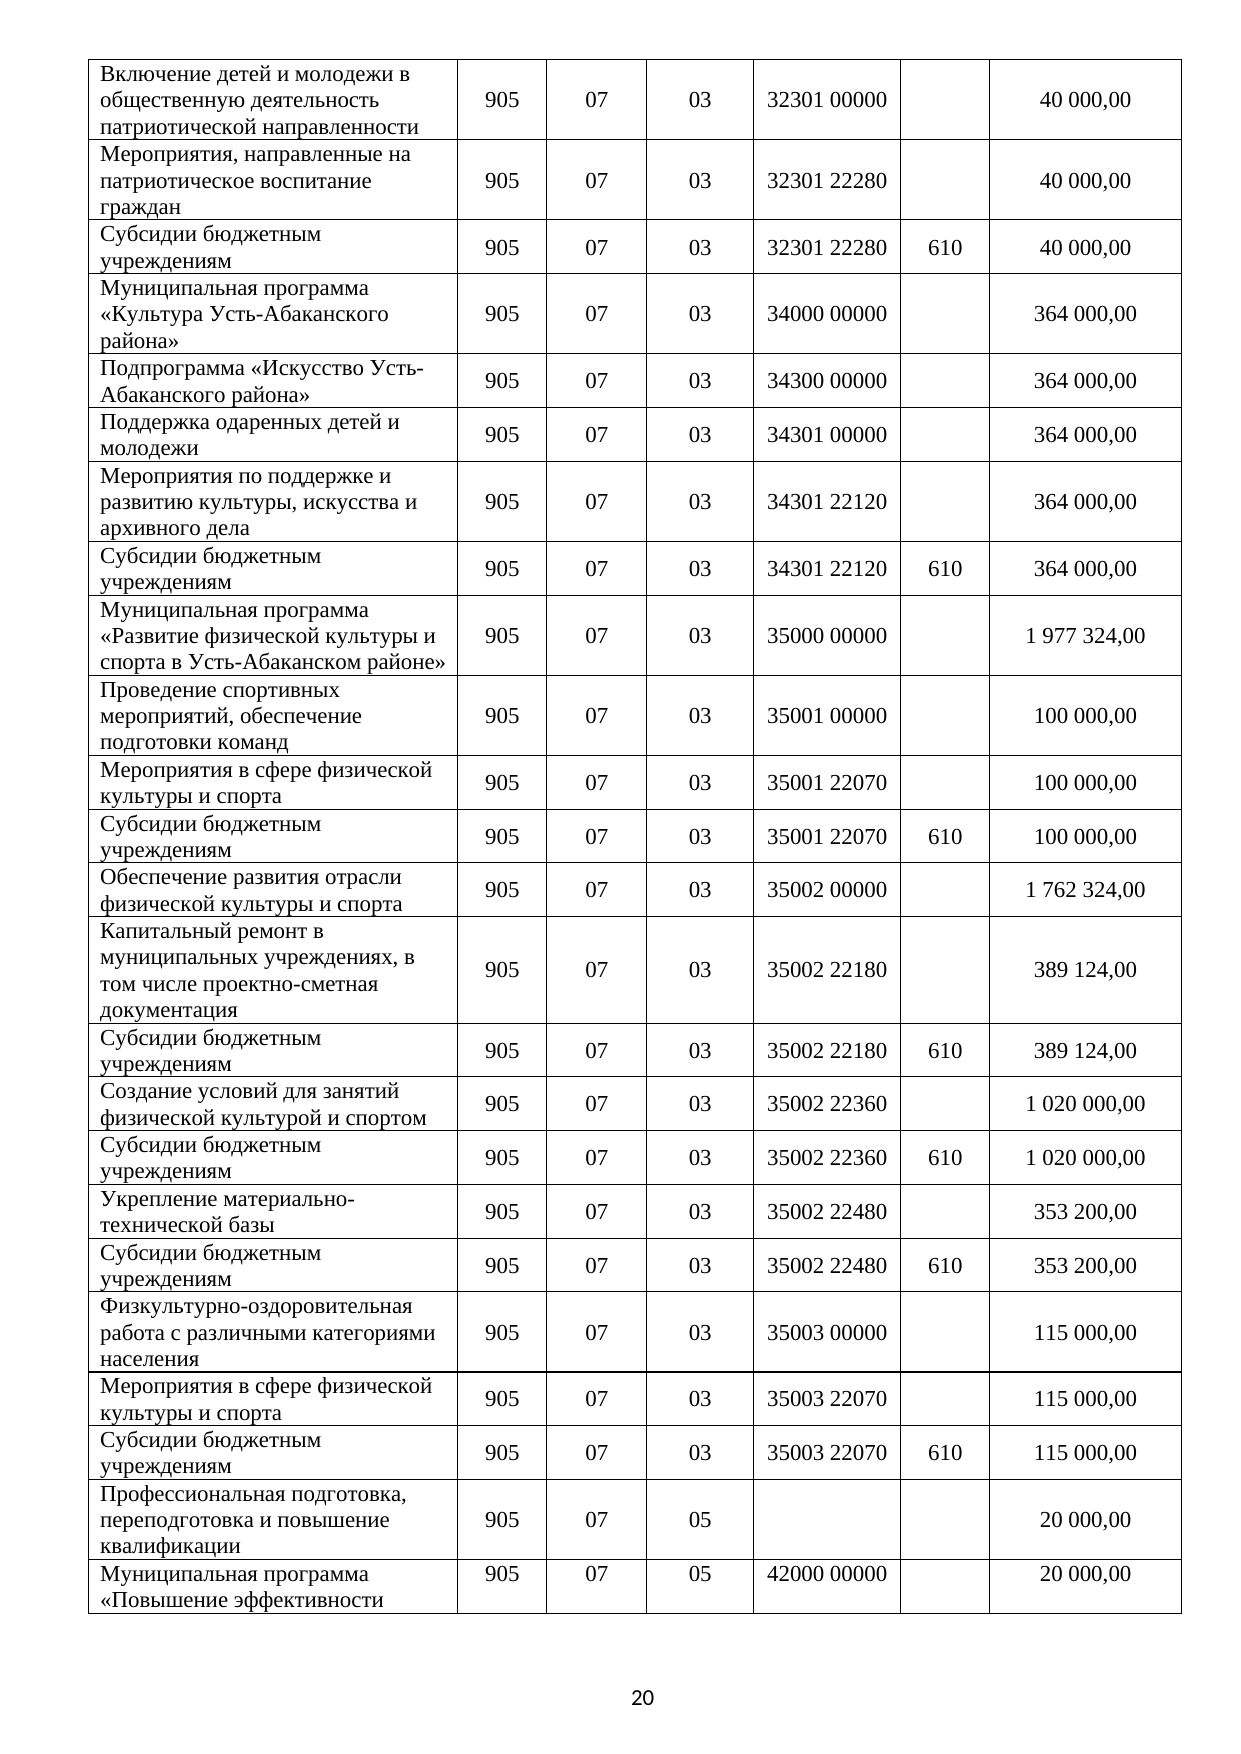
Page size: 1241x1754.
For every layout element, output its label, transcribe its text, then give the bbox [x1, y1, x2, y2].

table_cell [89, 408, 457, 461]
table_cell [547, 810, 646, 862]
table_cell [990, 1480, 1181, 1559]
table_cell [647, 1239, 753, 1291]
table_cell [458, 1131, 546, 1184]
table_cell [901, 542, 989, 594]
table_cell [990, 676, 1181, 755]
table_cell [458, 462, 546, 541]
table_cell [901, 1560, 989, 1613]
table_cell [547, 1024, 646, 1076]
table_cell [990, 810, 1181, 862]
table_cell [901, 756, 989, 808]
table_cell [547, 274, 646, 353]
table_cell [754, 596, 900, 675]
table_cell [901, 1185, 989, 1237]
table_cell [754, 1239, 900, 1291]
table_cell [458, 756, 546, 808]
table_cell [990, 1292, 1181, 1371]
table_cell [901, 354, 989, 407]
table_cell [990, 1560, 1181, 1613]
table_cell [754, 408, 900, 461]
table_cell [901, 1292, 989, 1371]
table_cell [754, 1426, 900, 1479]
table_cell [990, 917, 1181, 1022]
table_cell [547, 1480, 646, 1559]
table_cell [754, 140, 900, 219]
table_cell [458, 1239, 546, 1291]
table_cell 32301 00000 [754, 60, 900, 139]
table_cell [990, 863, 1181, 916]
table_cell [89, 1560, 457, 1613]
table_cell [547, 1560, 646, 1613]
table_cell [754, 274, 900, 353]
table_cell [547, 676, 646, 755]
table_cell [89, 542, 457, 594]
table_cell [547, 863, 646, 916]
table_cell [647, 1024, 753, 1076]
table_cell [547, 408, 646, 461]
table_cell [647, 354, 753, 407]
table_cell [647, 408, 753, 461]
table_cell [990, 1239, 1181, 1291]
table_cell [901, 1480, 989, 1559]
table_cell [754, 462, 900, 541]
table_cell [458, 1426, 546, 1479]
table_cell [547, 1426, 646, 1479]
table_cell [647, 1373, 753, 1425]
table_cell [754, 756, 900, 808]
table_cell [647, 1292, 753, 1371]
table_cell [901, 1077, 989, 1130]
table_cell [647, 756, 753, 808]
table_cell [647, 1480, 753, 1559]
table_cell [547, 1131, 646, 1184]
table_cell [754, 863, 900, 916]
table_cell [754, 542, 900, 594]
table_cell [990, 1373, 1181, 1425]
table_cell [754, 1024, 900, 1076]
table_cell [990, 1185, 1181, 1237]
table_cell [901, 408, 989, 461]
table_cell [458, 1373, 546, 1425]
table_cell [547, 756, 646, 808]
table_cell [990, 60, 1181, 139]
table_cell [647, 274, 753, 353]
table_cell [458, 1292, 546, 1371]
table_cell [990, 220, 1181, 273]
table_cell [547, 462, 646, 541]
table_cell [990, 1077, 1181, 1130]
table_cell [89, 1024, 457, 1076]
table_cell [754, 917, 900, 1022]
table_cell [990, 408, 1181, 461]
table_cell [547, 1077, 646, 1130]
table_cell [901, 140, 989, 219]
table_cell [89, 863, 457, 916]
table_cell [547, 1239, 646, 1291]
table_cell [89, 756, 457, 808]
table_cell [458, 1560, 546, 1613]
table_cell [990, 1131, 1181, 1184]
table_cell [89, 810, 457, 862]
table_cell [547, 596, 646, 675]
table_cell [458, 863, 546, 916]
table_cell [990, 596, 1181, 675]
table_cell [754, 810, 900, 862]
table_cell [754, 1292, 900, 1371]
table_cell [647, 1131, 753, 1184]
table_cell 07 [547, 60, 646, 139]
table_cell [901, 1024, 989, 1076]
table_cell 905 [458, 60, 546, 139]
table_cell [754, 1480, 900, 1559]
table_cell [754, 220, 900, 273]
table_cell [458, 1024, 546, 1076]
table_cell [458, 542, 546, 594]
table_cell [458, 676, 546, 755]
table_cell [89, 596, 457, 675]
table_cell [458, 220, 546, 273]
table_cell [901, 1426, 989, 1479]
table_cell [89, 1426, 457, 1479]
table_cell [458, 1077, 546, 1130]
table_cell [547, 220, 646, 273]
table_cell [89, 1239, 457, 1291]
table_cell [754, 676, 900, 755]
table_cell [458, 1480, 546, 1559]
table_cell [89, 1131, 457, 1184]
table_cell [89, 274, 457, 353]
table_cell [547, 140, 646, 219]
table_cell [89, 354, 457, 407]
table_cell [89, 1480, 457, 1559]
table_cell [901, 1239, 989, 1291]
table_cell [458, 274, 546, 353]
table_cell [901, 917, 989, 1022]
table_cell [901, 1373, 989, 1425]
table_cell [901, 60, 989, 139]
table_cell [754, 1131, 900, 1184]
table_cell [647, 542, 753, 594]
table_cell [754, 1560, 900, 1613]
table_cell 03 [647, 60, 753, 139]
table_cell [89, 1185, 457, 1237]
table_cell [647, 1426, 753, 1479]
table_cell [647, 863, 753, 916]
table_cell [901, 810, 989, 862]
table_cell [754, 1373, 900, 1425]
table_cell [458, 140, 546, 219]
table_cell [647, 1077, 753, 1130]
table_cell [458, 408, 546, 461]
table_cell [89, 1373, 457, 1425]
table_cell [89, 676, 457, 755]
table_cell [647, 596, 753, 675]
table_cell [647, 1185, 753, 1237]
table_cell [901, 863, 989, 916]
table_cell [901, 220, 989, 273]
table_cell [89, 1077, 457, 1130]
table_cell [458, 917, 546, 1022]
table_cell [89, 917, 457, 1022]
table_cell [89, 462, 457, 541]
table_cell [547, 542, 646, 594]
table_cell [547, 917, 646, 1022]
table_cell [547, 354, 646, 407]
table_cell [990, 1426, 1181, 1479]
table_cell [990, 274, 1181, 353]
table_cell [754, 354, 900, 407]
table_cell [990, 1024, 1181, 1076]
table_cell Включение детей и молодежи в общественную деятельность патриотической направленности [89, 60, 457, 139]
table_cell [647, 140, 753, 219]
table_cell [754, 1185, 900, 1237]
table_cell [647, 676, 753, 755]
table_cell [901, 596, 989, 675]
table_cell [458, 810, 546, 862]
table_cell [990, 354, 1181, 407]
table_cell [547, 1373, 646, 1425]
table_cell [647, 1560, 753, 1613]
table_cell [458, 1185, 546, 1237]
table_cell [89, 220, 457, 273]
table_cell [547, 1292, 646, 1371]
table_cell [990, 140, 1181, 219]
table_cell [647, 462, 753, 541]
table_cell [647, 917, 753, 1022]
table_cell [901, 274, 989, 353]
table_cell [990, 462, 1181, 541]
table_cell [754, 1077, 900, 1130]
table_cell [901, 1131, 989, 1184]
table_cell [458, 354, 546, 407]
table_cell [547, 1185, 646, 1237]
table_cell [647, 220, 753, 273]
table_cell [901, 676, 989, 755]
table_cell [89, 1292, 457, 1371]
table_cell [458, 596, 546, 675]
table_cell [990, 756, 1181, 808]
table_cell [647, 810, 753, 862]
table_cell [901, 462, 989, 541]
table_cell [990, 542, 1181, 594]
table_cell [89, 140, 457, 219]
